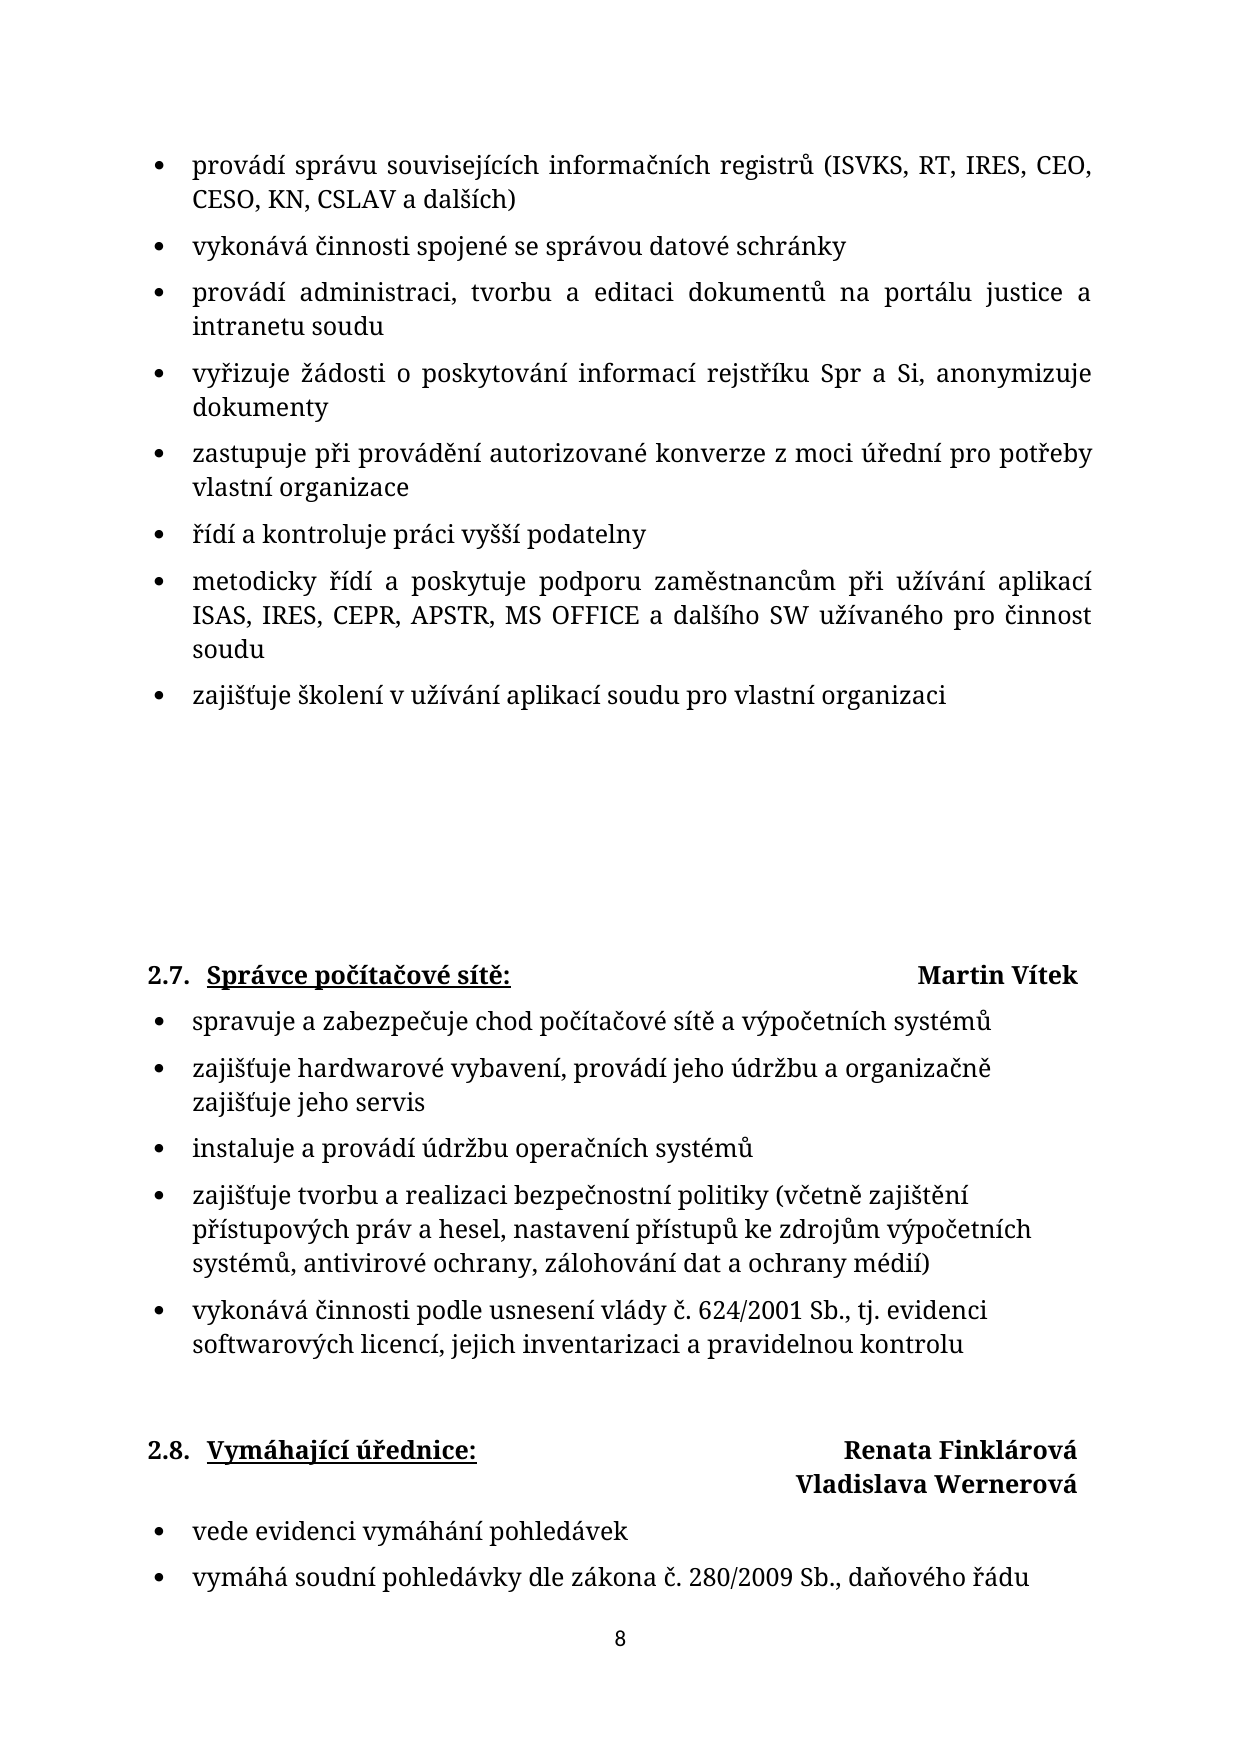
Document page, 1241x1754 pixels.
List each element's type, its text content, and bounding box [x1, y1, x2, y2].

list vykonává činnosti spojené se správou datové schránky [154, 228, 1093, 262]
list instaluje a provádí údržbu operačních systémů [154, 1131, 1093, 1165]
list zastupuje při provádění autorizované konverze z moci úřední pro potřeby vlastní organizace [154, 436, 1093, 504]
list spravuje a zabezpečuje chod počítačové sítě a výpočetních systémů [155, 1004, 1093, 1038]
list zajišťuje hardwarové vybavení, provádí jeho údržbu a organizačně zajišťuje jeho servis [154, 1050, 1093, 1118]
list vyřizuje žádosti o poskytování informací rejstříku Spr a Si, anonymizuje dokumenty [154, 355, 1093, 423]
list Vymáhající úřednice: Renata Finklárová [148, 1433, 1093, 1467]
list Správce počítačové sítě: Martin Vítek [148, 957, 1093, 991]
list vymáhá soudní pohledávky dle zákona č. 280/2009 Sb., daňového řádu [154, 1560, 1093, 1594]
list vykonává činnosti podle usnesení vlády č. 624/2001 Sb., tj. evidenci softwarových licencí, jejich inventarizaci a pravidelnou kontrolu [154, 1292, 1093, 1360]
list zajišťuje tvorbu a realizaci bezpečnostní politiky (včetně zajištění přístupových práv a hesel, nastavení přístupů ke zdrojům výpočetních systémů, antivirové ochrany, zálohování dat a ochrany médií) [154, 1178, 1093, 1280]
list provádí administraci, tvorbu a editaci dokumentů na portálu justice a intranetu soudu [154, 275, 1093, 343]
list řídí a kontroluje práci vyšší podatelny [154, 517, 1093, 551]
list zajišťuje školení v užívání aplikací soudu pro vlastní organizaci [154, 678, 1093, 712]
list provádí správu souvisejících informačních registrů (ISVKS, RT, IRES, CEO, CESO, KN, CSLAV a dalších) [155, 148, 1093, 216]
text Vladislava Wernerová [148, 1467, 1093, 1501]
list metodicky řídí a poskytuje podporu zaměstnancům při užívání aplikací ISAS, IRES, CEPR, APSTR, MS OFFICE a dalšího SW užívaného pro činnost soudu [154, 563, 1093, 665]
list vede evidenci vymáhání pohledávek [154, 1513, 1093, 1548]
